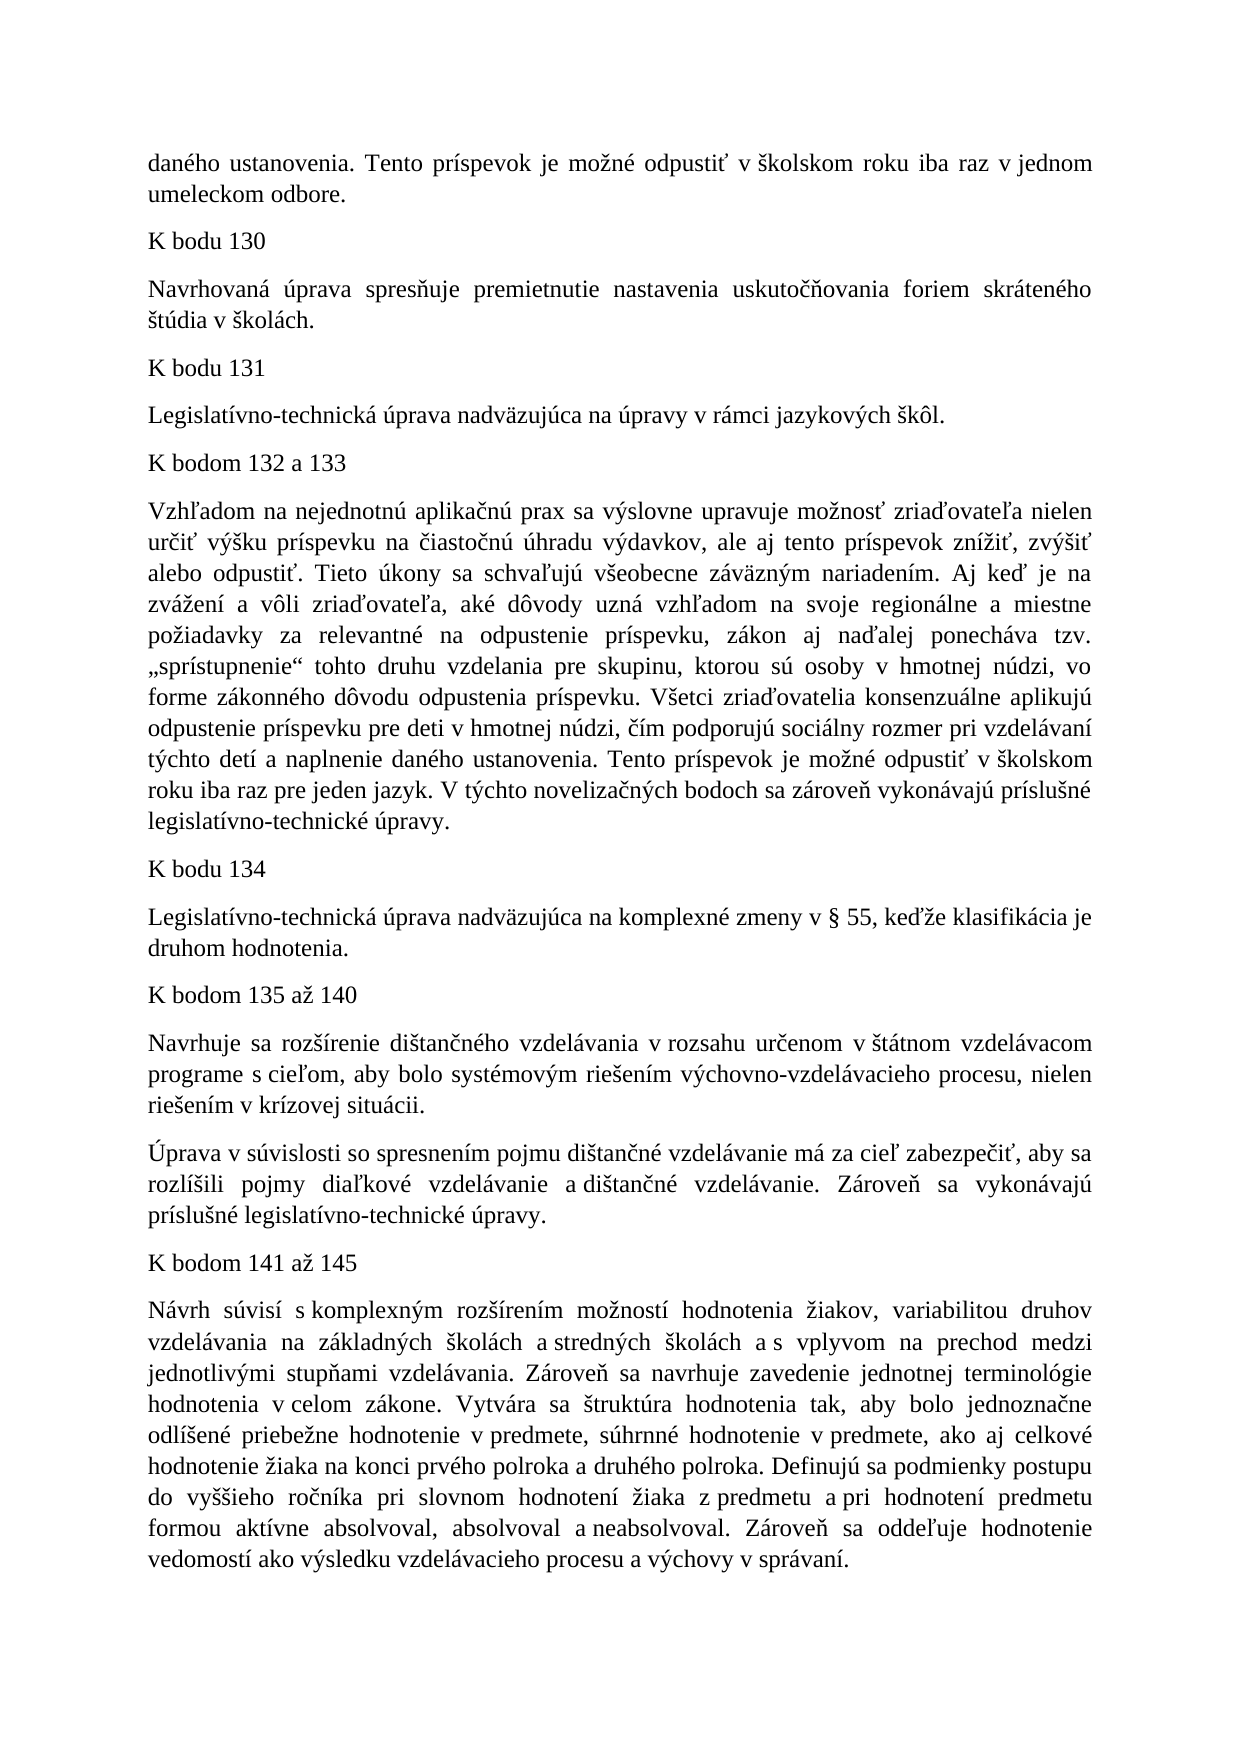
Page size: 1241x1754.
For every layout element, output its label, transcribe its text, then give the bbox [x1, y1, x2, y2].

text Návrh súvisí s komplexným rozšírením možností hodnotenia žiakov, variabilitou druhov vzdelávania na základných školách a stredných školách a s vplyvom na prechod medzi jednotlivými stupňami vzdelávania. Zároveň sa navrhuje zavedenie jednotnej terminológie hodnotenia v celom zákone. Vytvára sa štruktúra hodnotenia tak, aby bolo jednoznačne odlíšené priebežne hodnotenie v predmete, súhrnné hodnotenie v predmete, ako aj celkové hodnotenie žiaka na konci prvého polroka a druhého polroka. Definujú sa podmienky postupu do vyššieho ročníka pri slovnom hodnotení žiaka z predmetu a pri hodnotení predmetu formou aktívne absolvoval, absolvoval a neabsolvoval. Zároveň sa oddeľuje hodnotenie vedomostí ako výsledku vzdelávacieho procesu a výchovy v správaní. [148, 1296, 1093, 1573]
text Vzhľadom na nejednotnú aplikačnú prax sa výslovne upravuje možnosť zriaďovateľa nielen určiť výšku príspevku na čiastočnú úhradu výdavkov, ale aj tento príspevok znížiť, zvýšiť alebo odpustiť. Tieto úkony sa schvaľujú všeobecne záväzným nariadením. Aj keď je na zvážení a vôli zriaďovateľa, aké dôvody uzná vzhľadom na svoje regionálne a miestne požiadavky za relevantné na odpustenie príspevku, zákon aj naďalej ponecháva tzv. „sprístupnenie“ tohto druhu vzdelania pre skupinu, ktorou sú osoby v hmotnej núdzi, vo forme zákonného dôvodu odpustenia príspevku. Všetci zriaďovatelia konsenzuálne aplikujú odpustenie príspevku pre deti v hmotnej núdzi, čím podporujú sociálny rozmer pri vzdelávaní týchto detí a naplnenie daného ustanovenia. Tento príspevok je možné odpustiť v školskom roku iba raz pre jeden jazyk. V týchto novelizačných bodoch sa zároveň vykonávajú príslušné legislatívno-technické úpravy. [148, 496, 1093, 835]
text K bodom 135 až 140 [148, 981, 1093, 1009]
text K bodu 131 [148, 353, 1093, 382]
text Navrhuje sa rozšírenie dištančného vzdelávania v rozsahu určenom v štátnom vzdelávacom programe s cieľom, aby bolo systémovým riešením výchovno-vzdelávacieho procesu, nielen riešením v krízovej situácii. [148, 1028, 1093, 1119]
text Legislatívno-technická úprava nadväzujúca na úpravy v rámci jazykových škôl. [148, 401, 1093, 429]
text K bodu 134 [148, 854, 1093, 883]
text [148, 148, 1093, 207]
text K bodu 130 [148, 226, 1093, 255]
text Navrhovaná úprava spresňuje premietnutie nastavenia uskutočňovania foriem skráteného štúdia v školách. [148, 274, 1093, 334]
text K bodom 141 až 145 [148, 1248, 1093, 1277]
text Legislatívno-technická úprava nadväzujúca na komplexné zmeny v § 55, keďže klasifikácia je druhom hodnotenia. [148, 902, 1093, 962]
text K bodom 132 a 133 [148, 448, 1093, 477]
text Úprava v súvislosti so spresnením pojmu dištančné vzdelávanie má za cieľ zabezpečiť, aby sa rozlíšili pojmy diaľkové vzdelávanie a dištančné vzdelávanie. Zároveň sa vykonávajú príslušné legislatívno-technické úpravy. [148, 1138, 1093, 1229]
